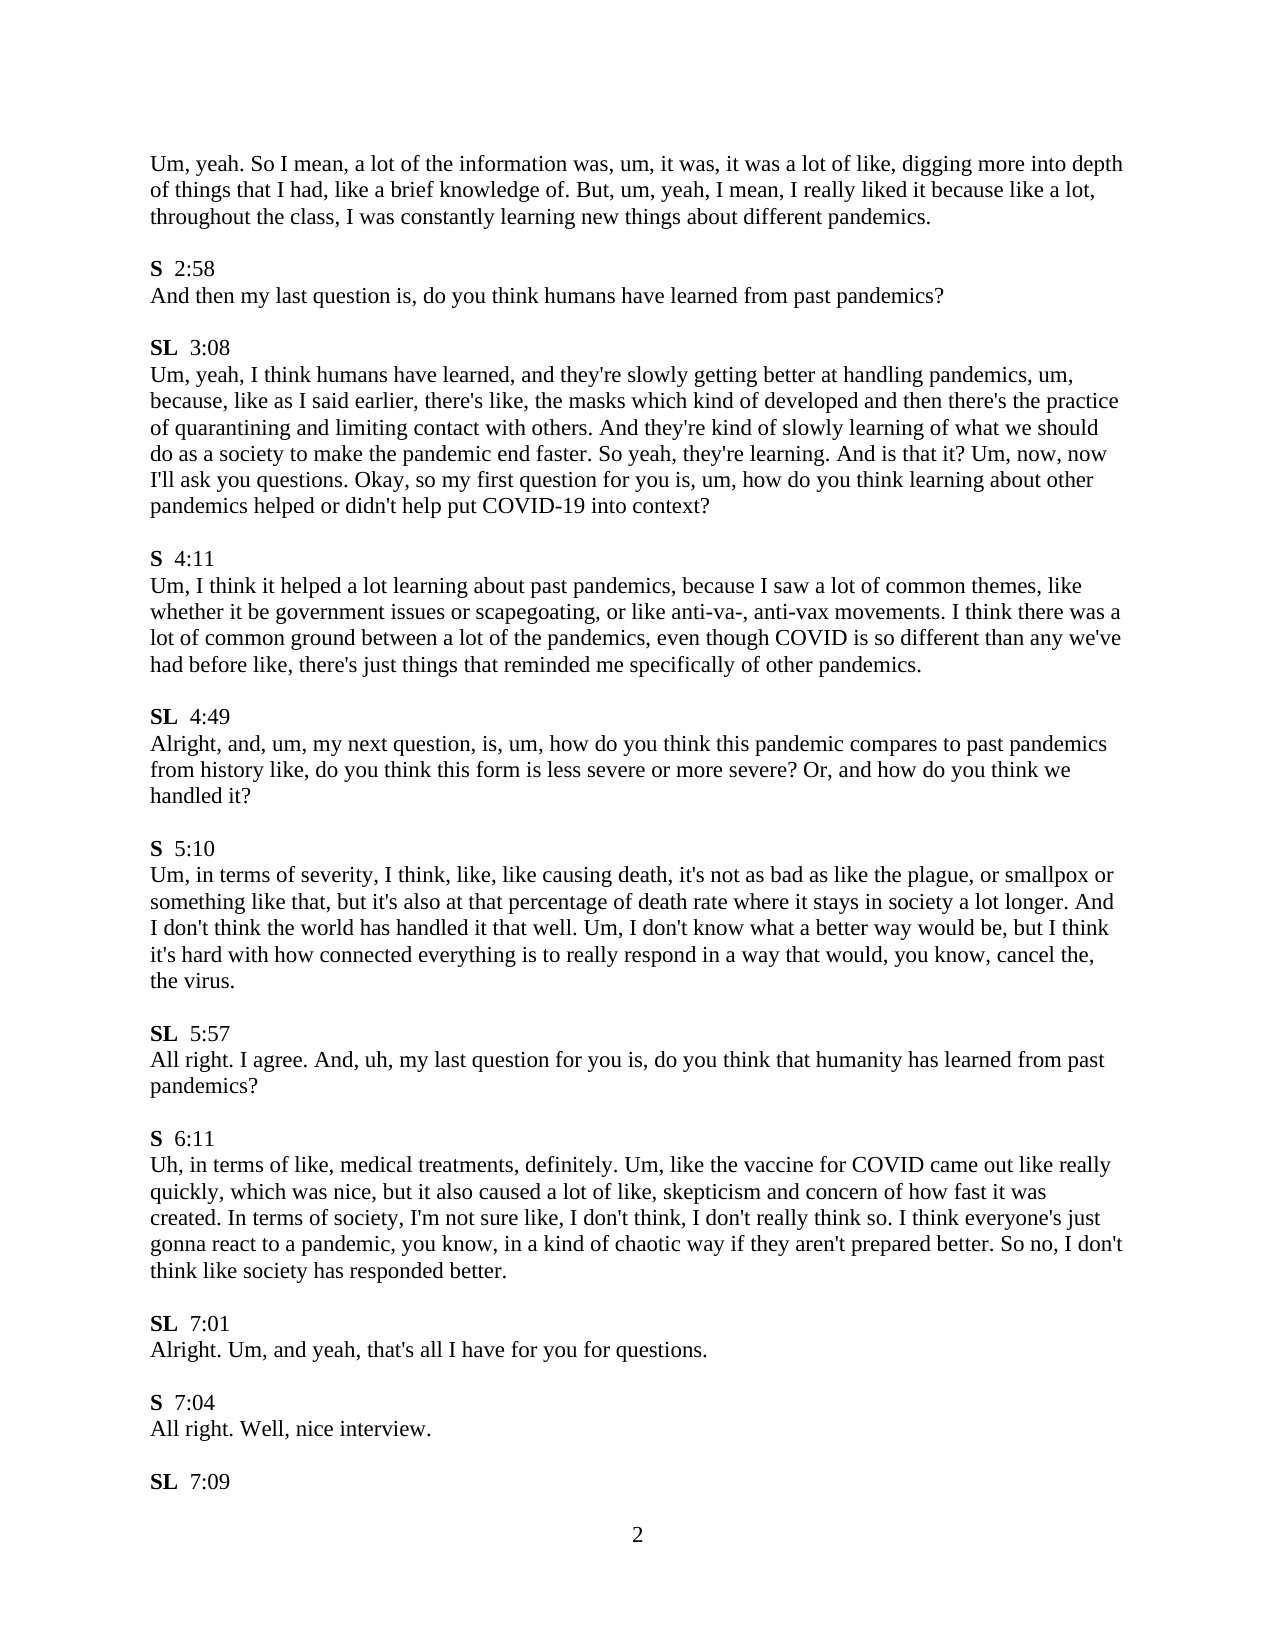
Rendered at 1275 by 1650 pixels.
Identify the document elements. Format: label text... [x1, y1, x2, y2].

text S 5:10 [150, 835, 1125, 862]
text S 4:11 [150, 545, 1125, 572]
text SL 7:01 [150, 1309, 1125, 1336]
text S 6:11 [150, 1125, 1125, 1151]
text SL 7:09 [150, 1468, 1125, 1494]
text SL 4:49 [150, 703, 1125, 730]
text Um, yeah. So I mean, a lot of the information was, um, it was, it was a lot of like, digging more into depth of things that I had, like a brief knowledge of. But, um, yeah, I mean, I really liked it because like a lot, throughout the class, I was constantly learning new things about different pandemics. [150, 150, 1125, 229]
text All right. I agree. And, uh, my last question for you is, do you think that humanity has learned from past pandemics? [150, 1046, 1125, 1099]
text Uh, in terms of like, medical treatments, definitely. Um, like the vaccine for COVID came out like really quickly, which was nice, but it also caused a lot of like, skepticism and concern of how fast it was created. In terms of society, I'm not sure like, I don't think, I don't really think so. I think everyone's just gonna react to a pandemic, you know, in a kind of chaotic way if they aren't prepared better. So no, I don't think like society has responded better. [150, 1151, 1125, 1283]
text S 2:58 [150, 255, 1125, 282]
text All right. Well, nice interview. [150, 1415, 1125, 1441]
text SL 5:57 [150, 1020, 1125, 1046]
text Um, in terms of severity, I think, like, like causing death, it's not as bad as like the plague, or smallpox or something like that, but it's also at that percentage of death rate where it stays in society a lot longer. And I don't think the world has handled it that well. Um, I don't know what a better way would be, but I think it's hard with how connected everything is to really respond in a way that would, you know, cancel the, the virus. [150, 862, 1125, 993]
text Um, I think it helped a lot learning about past pandemics, because I saw a lot of common themes, like whether it be government issues or scapegoating, or like anti-va-, anti-vax movements. I think there was a lot of common ground between a lot of the pandemics, even though COVID is so different than any we've had before like, there's just things that reminded me specifically of other pandemics. [150, 572, 1125, 677]
text Um, yeah, I think humans have learned, and they're slowly getting better at handling pandemics, um, because, like as I said earlier, there's like, the masks which kind of developed and then there's the practice of quarantining and limiting contact with others. And they're kind of slowly learning of what we should do as a society to make the pandemic end faster. So yeah, they're learning. And is that it? Um, now, now I'll ask you questions. Okay, so my first question for you is, um, how do you think learning about other pandemics helped or didn't help put COVID-19 into context? [150, 361, 1125, 519]
text Alright, and, um, my next question, is, um, how do you think this pandemic compares to past pandemics from history like, do you think this form is less severe or more severe? Or, and how do you think we handled it? [150, 730, 1125, 809]
text And then my last question is, do you think humans have learned from past pandemics? [150, 282, 1125, 308]
text Alright. Um, and yeah, that's all I have for you for questions. [150, 1336, 1125, 1362]
text S 7:04 [150, 1389, 1125, 1415]
text SL 3:08 [150, 334, 1125, 361]
